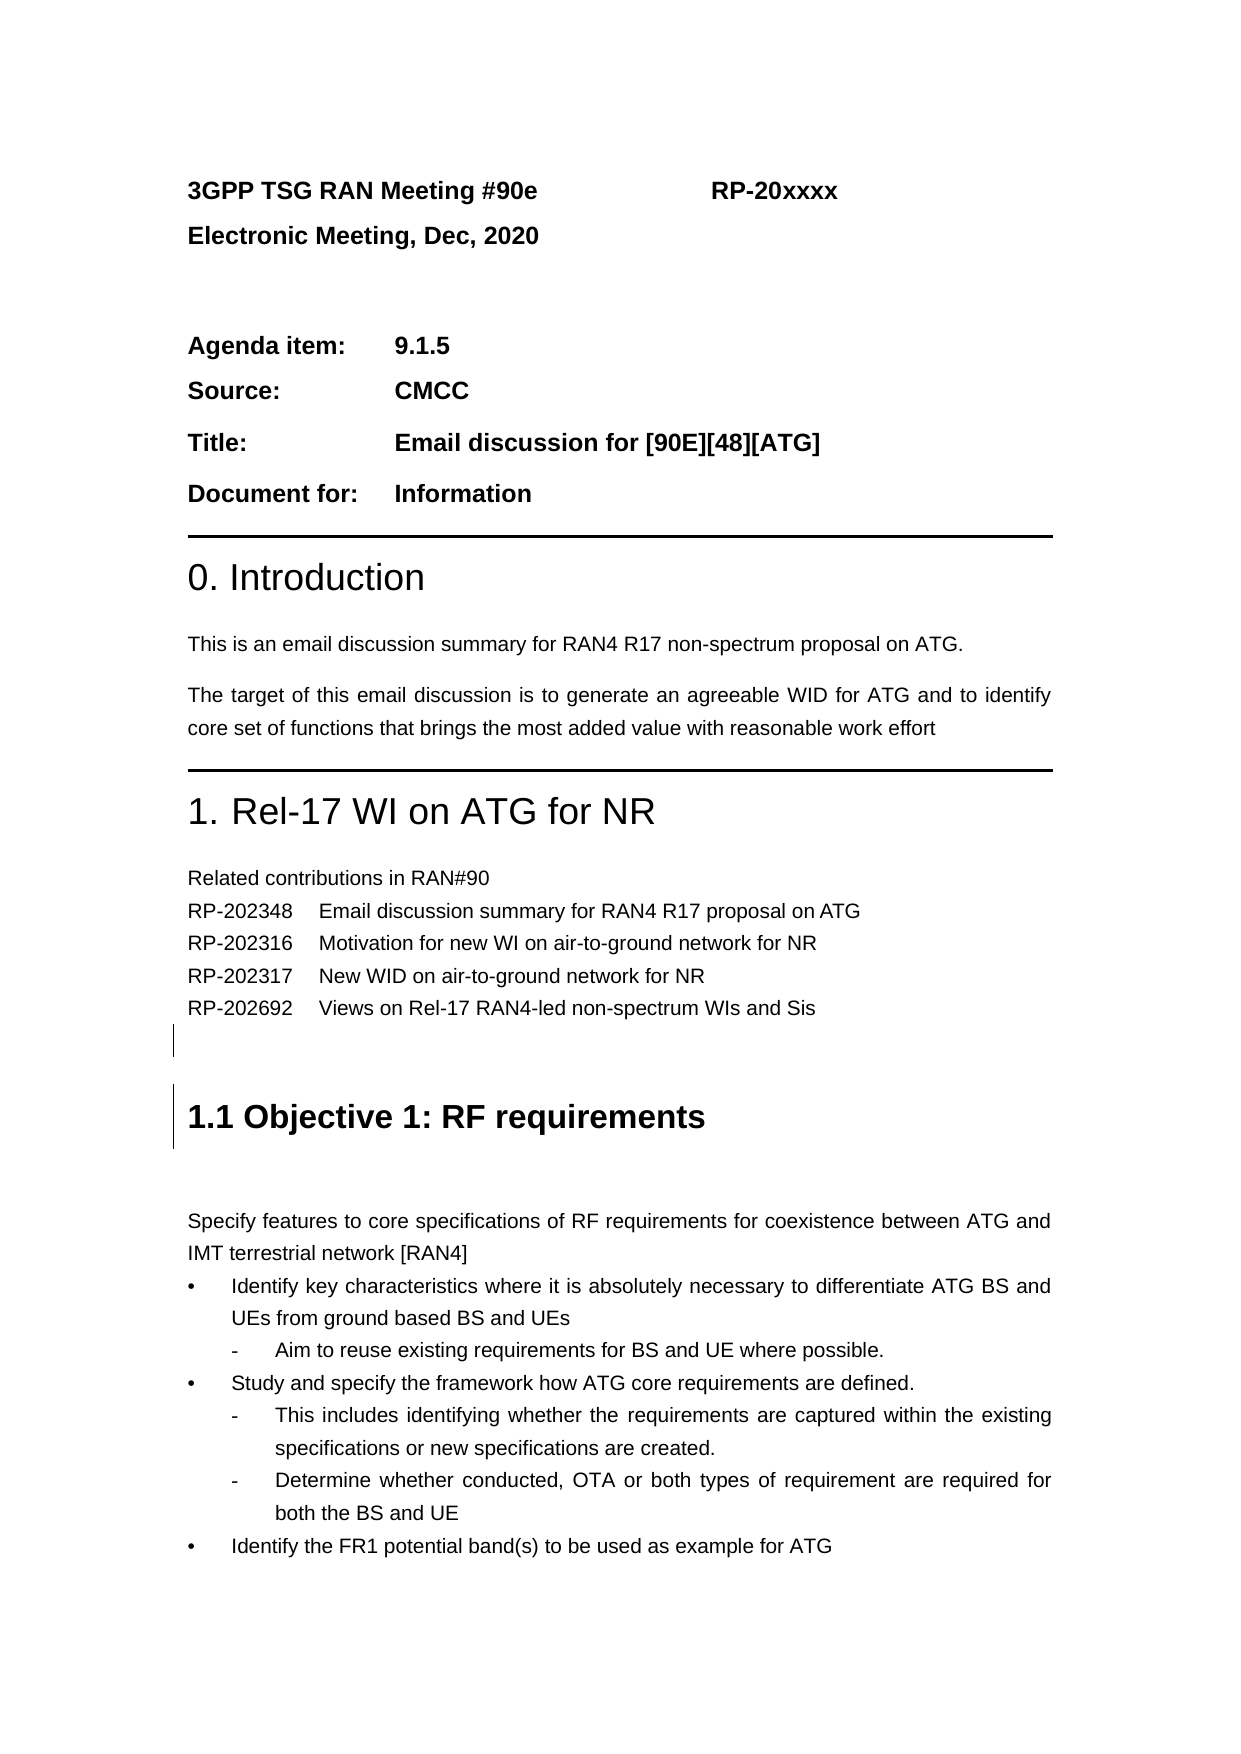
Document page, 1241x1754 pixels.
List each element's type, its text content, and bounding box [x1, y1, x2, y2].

text Title: Email discussion for [90E][48][ATG] [187, 426, 1053, 458]
list Identify the FR1 potential band(s) to be used as example for ATG [187, 1529, 1053, 1562]
subtitle 0. Introduction [187, 536, 1053, 609]
text RP-202692 Views on Rel-17 RAN4-led non-spectrum WIs and Sis [187, 992, 1053, 1024]
text Specify features to core specifications of RF requirements for coexistence between ATG and IMT terrestrial network [RAN4] [187, 1204, 1053, 1269]
text RP-202316 Motivation for new WI on air-to-ground network for NR [187, 927, 1053, 959]
list Determine whether conducted, OTA or both types of requirement are required for both the BS and UE [231, 1464, 1053, 1529]
list This includes identifying whether the requirements are captured within the existing specifications or new specifications are created. [231, 1399, 1053, 1464]
text Electronic Meeting, Dec, 2020 [187, 219, 1053, 252]
text Agenda item: 9.1.5 [187, 329, 1053, 362]
text RP-202317 New WID on air-to-ground network for NR [187, 959, 1053, 992]
text Source: CMCC [187, 374, 1053, 407]
text Document for: Information [187, 477, 1053, 509]
list Identify key characteristics where it is absolutely necessary to differentiate ATG BS and UEs from ground based BS and UEs [187, 1269, 1053, 1334]
text 3GPP TSG RAN Meeting #90e RP-20xxxx [187, 174, 1053, 207]
subtitle 1.1 Objective 1: RF requirements [187, 1084, 1053, 1149]
list Study and specify the framework how ATG core requirements are defined. [187, 1367, 1053, 1399]
text The target of this email discussion is to generate an agreeable WID for ATG and to identify core set of functions that brings the most added value with reasonable work effort [187, 679, 1053, 744]
list Aim to reuse existing requirements for BS and UE where possible. [231, 1334, 1053, 1367]
list Rel-17 WI on ATG for NR [187, 770, 1053, 843]
text Related contributions in RAN#90 [187, 862, 1053, 894]
text This is an email discussion summary for RAN4 R17 non-spectrum proposal on ATG. [187, 628, 1053, 660]
text RP-202348 Email discussion summary for RAN4 R17 proposal on ATG [187, 894, 1053, 927]
